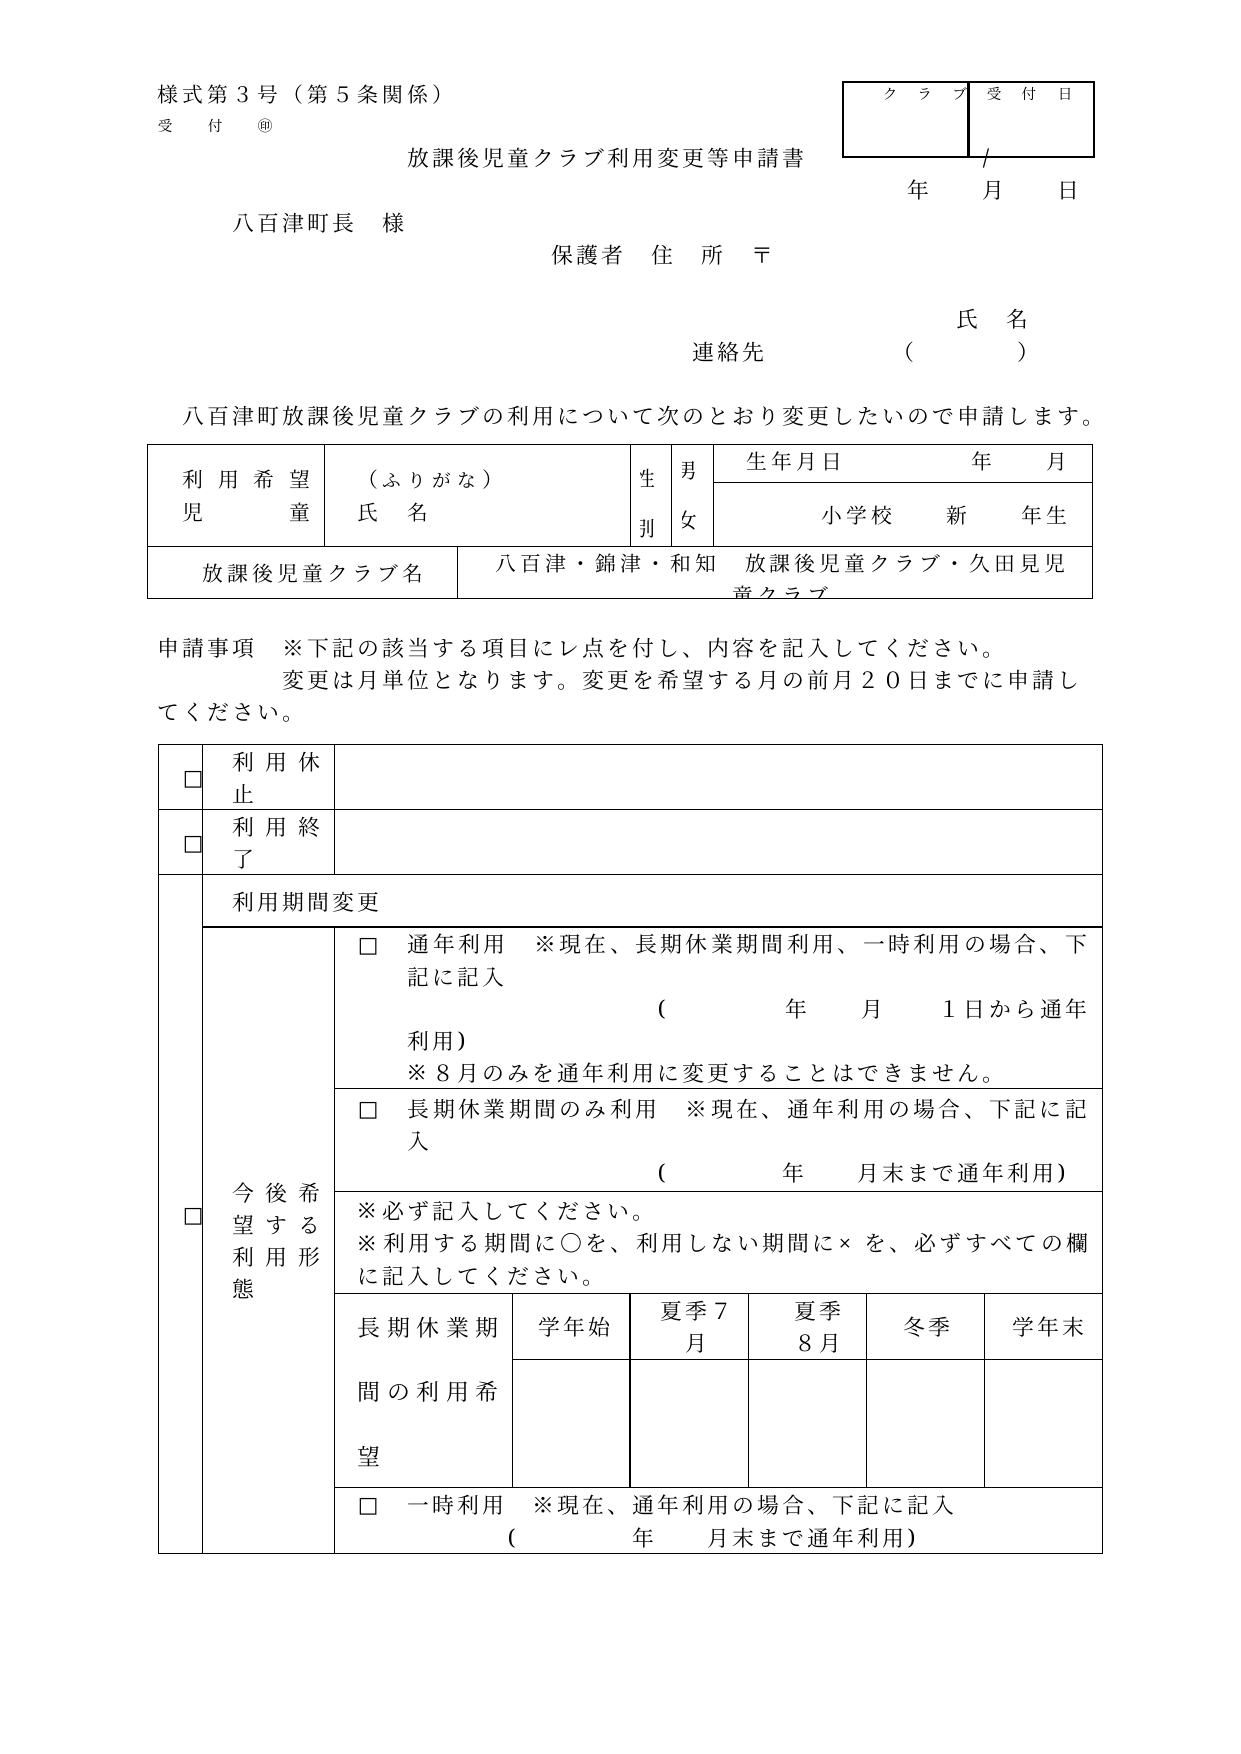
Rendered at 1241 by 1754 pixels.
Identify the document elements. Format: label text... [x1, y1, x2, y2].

table_cell 冬季 [867, 1294, 984, 1358]
table_cell 利用終了 [203, 810, 334, 874]
table_cell 学年末 [985, 1294, 1102, 1358]
table_cell 学年始 [513, 1294, 629, 1358]
text 放課後児童クラブ利用変更等申請書 / [158, 141, 1083, 173]
text 保護者 住 所 〒 [158, 238, 776, 270]
table_header （ふりがな） 氏 名 [325, 445, 630, 546]
text 変更は月単位となります。変更を希望する月の前月２０日までに申請してください。 [158, 663, 1083, 727]
text 様式第３号（第５条関係） クラブ受付日 受 付 ㊞ [158, 77, 1083, 141]
table_header 生年月日 年 月 日 [714, 445, 1092, 482]
table_cell [335, 810, 1102, 874]
table_cell 夏季８月 [749, 1294, 866, 1358]
table_header 性 別 [631, 445, 671, 546]
text 氏 名 [158, 302, 1031, 334]
table_cell [749, 1360, 866, 1487]
table_cell [513, 1360, 629, 1487]
table_cell 通年利用 ※現在、長期休業期間利用、一時利用の場合、下記に記入 ( 年 月 １日から通年利用) ８月のみを通年利用に変更することはできません。 [335, 928, 1102, 1088]
text 八百津町長 様 [223, 206, 1083, 238]
text 年 月 日 [158, 173, 1083, 206]
table_cell ※必ず記入してください。 ※利用する期間に〇を、利用しない期間に×を、必ずすべての欄に記入してください。 [335, 1192, 1102, 1293]
text 連絡先 （ ） [158, 334, 1042, 367]
table_header 男 女 [672, 445, 713, 546]
table_cell [867, 1360, 984, 1487]
table_cell 今後希望する利用形態 [203, 928, 334, 1553]
table_header 利用希望 児童 [148, 445, 324, 546]
table_cell 一時利用 ※現在、通年利用の場合、下記に記入 ( 年 月末まで通年利用) [335, 1488, 1102, 1553]
table_cell □ [159, 875, 202, 1553]
table_cell 夏季７月 [631, 1294, 748, 1358]
table_header □ [159, 745, 202, 809]
table_header 利用休止 [203, 745, 334, 809]
table_cell [631, 1360, 748, 1487]
table_cell [985, 1360, 1102, 1487]
table_cell □ [159, 810, 202, 874]
text 八百津町放課後児童クラブの利用について次のとおり変更したいので申請します。 [158, 399, 1083, 431]
text 申請事項 ※下記の該当する項目にレ点を付し、内容を記入してください。 [158, 631, 1083, 663]
table_cell 長期休業期間のみ利用 ※現在、通年利用の場合、下記に記入 ( 年 月末まで通年利用) [335, 1089, 1102, 1191]
table_cell 利用期間変更 [203, 875, 1102, 926]
table_cell 長期休業期間の利用希望 [335, 1294, 512, 1487]
table_cell 放課後児童クラブ名 [148, 547, 457, 598]
table_cell 小学校 新 年生 [714, 483, 1092, 546]
table_header [335, 745, 1102, 809]
table_cell 八百津・錦津・和知 放課後児童クラブ・久田見児童クラブ [458, 547, 1092, 598]
